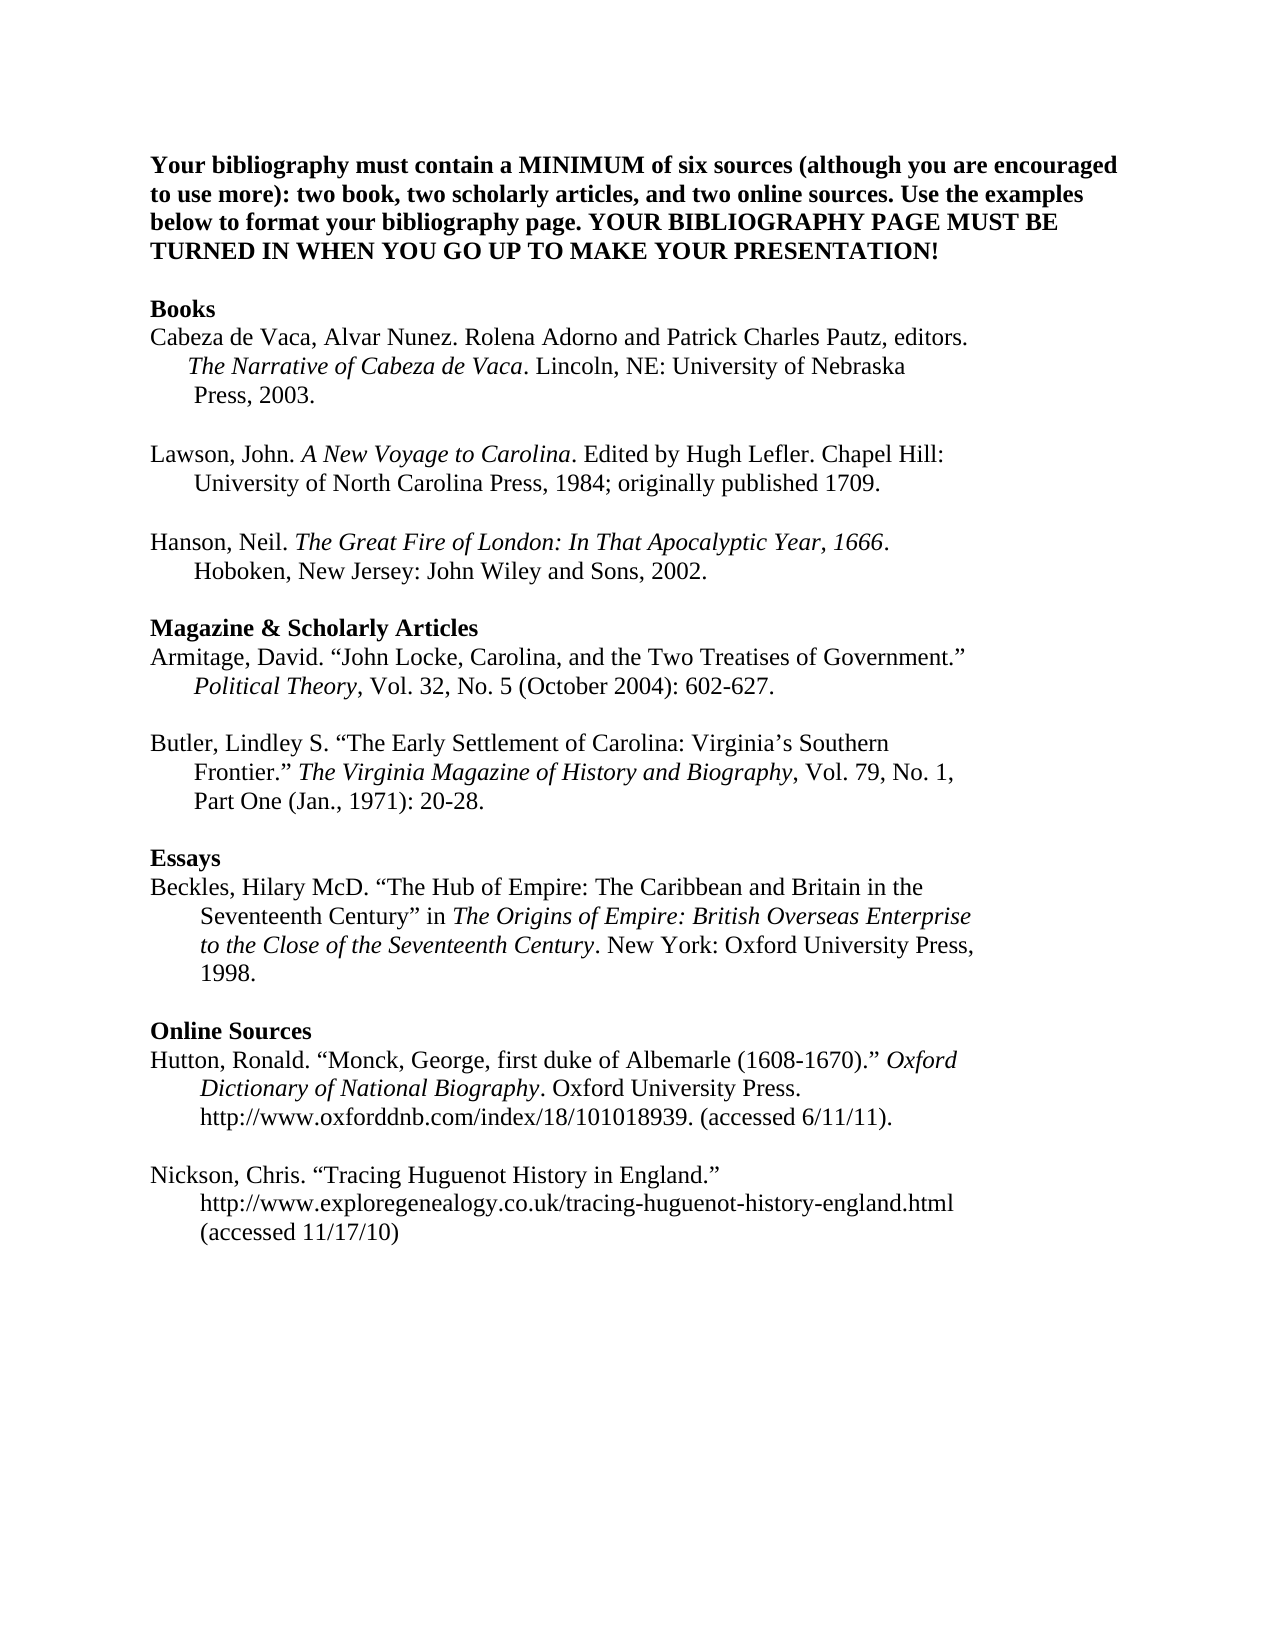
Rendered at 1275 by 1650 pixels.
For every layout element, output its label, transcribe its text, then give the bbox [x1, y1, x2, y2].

text Press, 2003. [150, 380, 1125, 409]
text Nickson, Chris. “Tracing Huguenot History in England.” [150, 1160, 1125, 1188]
text Butler, Lindley S. “The Early Settlement of Carolina: Virginia’s Southern [150, 728, 1125, 757]
text Hanson, Neil. The Great Fire of London: In That Apocalyptic Year, 1666. [150, 527, 1125, 556]
text Online Sources [150, 1016, 1125, 1045]
text Essays [150, 843, 1125, 872]
text Dictionary of National Biography. Oxford University Press. [150, 1073, 1125, 1102]
text (accessed 11/17/10) [150, 1217, 1125, 1246]
text Hutton, Ronald. “Monck, George, first duke of Albemarle (1608-1670).” Oxford [150, 1045, 1125, 1073]
text University of North Carolina Press, 1984; originally published 1709. [150, 468, 1125, 497]
text 1998. [150, 958, 1125, 987]
text Frontier.” The Virginia Magazine of History and Biography, Vol. 79, No. 1, [150, 757, 1125, 786]
text Cabeza de Vaca, Alvar Nunez. Rolena Adorno and Patrick Charles Pautz, editors. [150, 322, 1125, 351]
text Armitage, David. “John Locke, Carolina, and the Two Treatises of Government.” [150, 642, 1125, 671]
text Your bibliography must contain a MINIMUM of six sources (although you are encouraged to use more): two book, two scholarly articles, and two online sources. Use the examples below to format your bibliography page. YOUR BIBLIOGRAPHY PAGE MUST BE TURNED IN WHEN YOU GO UP TO MAKE YOUR PRESENTATION! [150, 150, 1125, 265]
text Beckles, Hilary McD. “The Hub of Empire: The Caribbean and Britain in the [150, 872, 1125, 901]
text Political Theory, Vol. 32, No. 5 (October 2004): 602-627. [150, 671, 1125, 700]
text Seventeenth Century” in The Origins of Empire: British Overseas Enterprise [150, 901, 1125, 930]
text Part One (Jan., 1971): 20-28. [150, 786, 1125, 815]
text Lawson, John. A New Voyage to Carolina. Edited by Hugh Lefler. Chapel Hill: [150, 439, 1125, 468]
text http://www.oxforddnb.com/index/18/101018939. (accessed 6/11/11). [150, 1102, 1125, 1131]
text http://www.exploregenealogy.co.uk/tracing-huguenot-history-england.html [150, 1188, 1125, 1217]
text to the Close of the Seventeenth Century. New York: Oxford University Press, [150, 930, 1125, 958]
text Books [150, 294, 1125, 322]
text Magazine & Scholarly Articles [150, 613, 1125, 642]
text Hoboken, New Jersey: John Wiley and Sons, 2002. [150, 556, 1125, 585]
text The Narrative of Cabeza de Vaca. Lincoln, NE: University of Nebraska [150, 351, 1125, 380]
